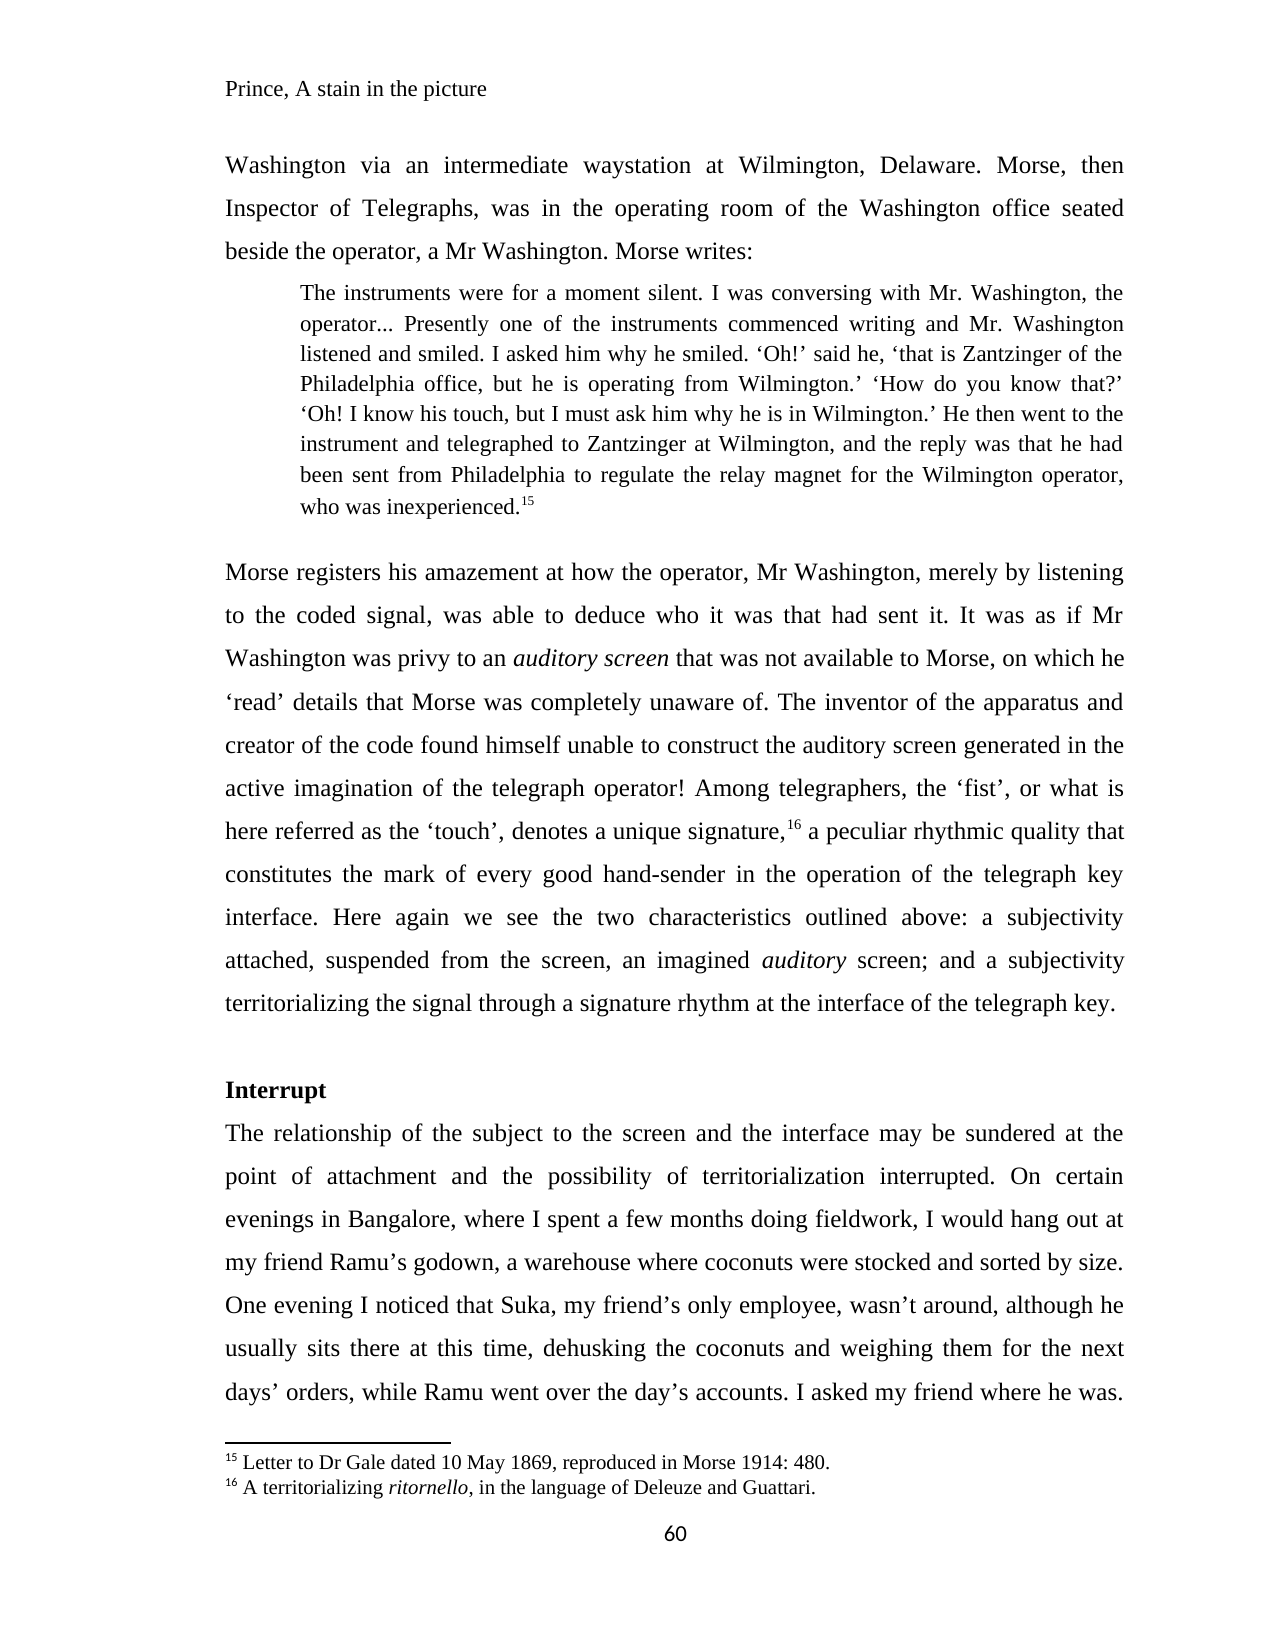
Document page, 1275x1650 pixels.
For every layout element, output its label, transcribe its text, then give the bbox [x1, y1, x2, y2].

text Morse registers his amazement at how the operator, Mr Washington, merely by listening to the coded signal, was able to deduce who it was that had sent it. It was as if Mr Washington was privy to an auditory screen that was not available to Morse, on which he ‘read’ details that Morse was completely unaware of. The inventor of the apparatus and creator of the code found himself unable to construct the auditory screen generated in the active imagination of the telegraph operator! Among telegraphers, the ‘fist’, or what is here referred as the ‘touch’, denotes a unique signature, a peculiar rhythmic quality that constitutes the mark of every good hand-sender in the operation of the telegraph key interface. Here again we see the two characteristics outlined above: a subjectivity attached, suspended from the screen, an imagined auditory screen; and a subjectivity territorializing the signal through a signature rhythm at the interface of the telegraph key. [225, 557, 1125, 1017]
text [225, 1118, 1125, 1405]
text Interrupt [225, 1075, 1125, 1103]
text The instruments were for a moment silent. I was conversing with Mr. Washington, the operator... Presently one of the instruments commenced writing and Mr. Washington listened and smiled. I asked him why he smiled. ‘Oh!’ said he, ‘that is Zantzinger of the Philadelphia office, but he is operating from Wilmington.’ ‘How do you know that?’ ‘Oh! I know his touch, but I must ask him why he is in Wilmington.’ He then went to the instrument and telegraphed to Zantzinger at Wilmington, and the reply was that he had been sent from Philadelphia to regulate the relay magnet for the Wilmington operator, who was inexperienced. [300, 279, 1125, 520]
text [225, 150, 1125, 265]
